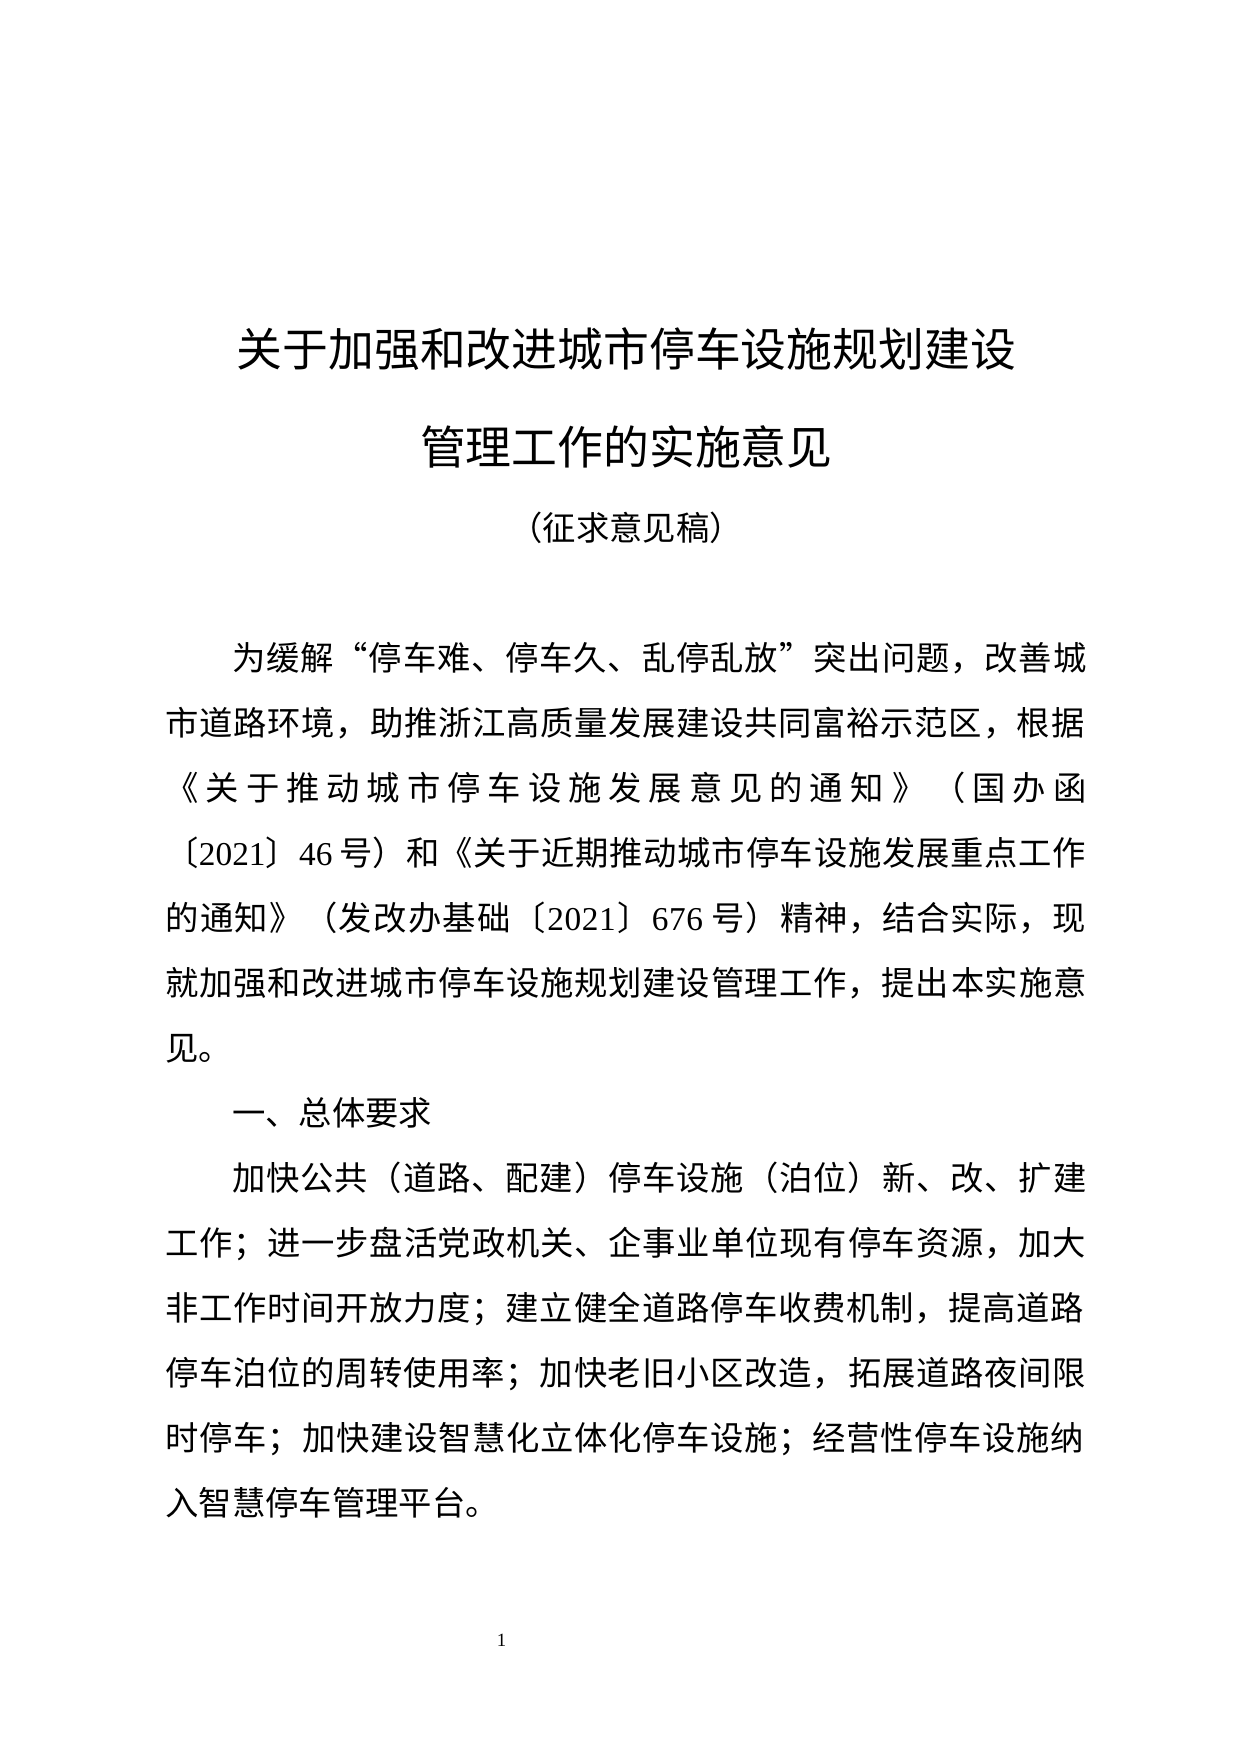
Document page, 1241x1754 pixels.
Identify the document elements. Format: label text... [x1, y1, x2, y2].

text 为缓解“停车难、停车久、乱停乱放”突出问题，改善城市道路环境，助推浙江高质量发展建设共同富裕示范区，根据《关于推动城市停车设施发展意见的通知》（国办函〔2021〕46号）和《关于近期推动城市停车设施发展重点工作的通知》（发改办基础〔2021〕676号）精神，结合实际，现就加强和改进城市停车设施规划建设管理工作，提出本实施意见。 [165, 623, 1087, 1078]
text （征求意见稿） [165, 493, 1087, 558]
text 管理工作的实施意见 [165, 395, 1087, 493]
list 一、总体要求 [165, 1078, 1087, 1143]
text 加快公共（道路、配建）停车设施（泊位）新、改、扩建工作；进一步盘活党政机关、企事业单位现有停车资源，加大非工作时间开放力度；建立健全道路停车收费机制，提高道路停车泊位的周转使用率；加快老旧小区改造，拓展道路夜间限时停车；加快建设智慧化立体化停车设施；经营性停车设施纳入智慧停车管理平台。 [165, 1143, 1087, 1533]
text 关于加强和改进城市停车设施规划建设 [165, 298, 1087, 395]
